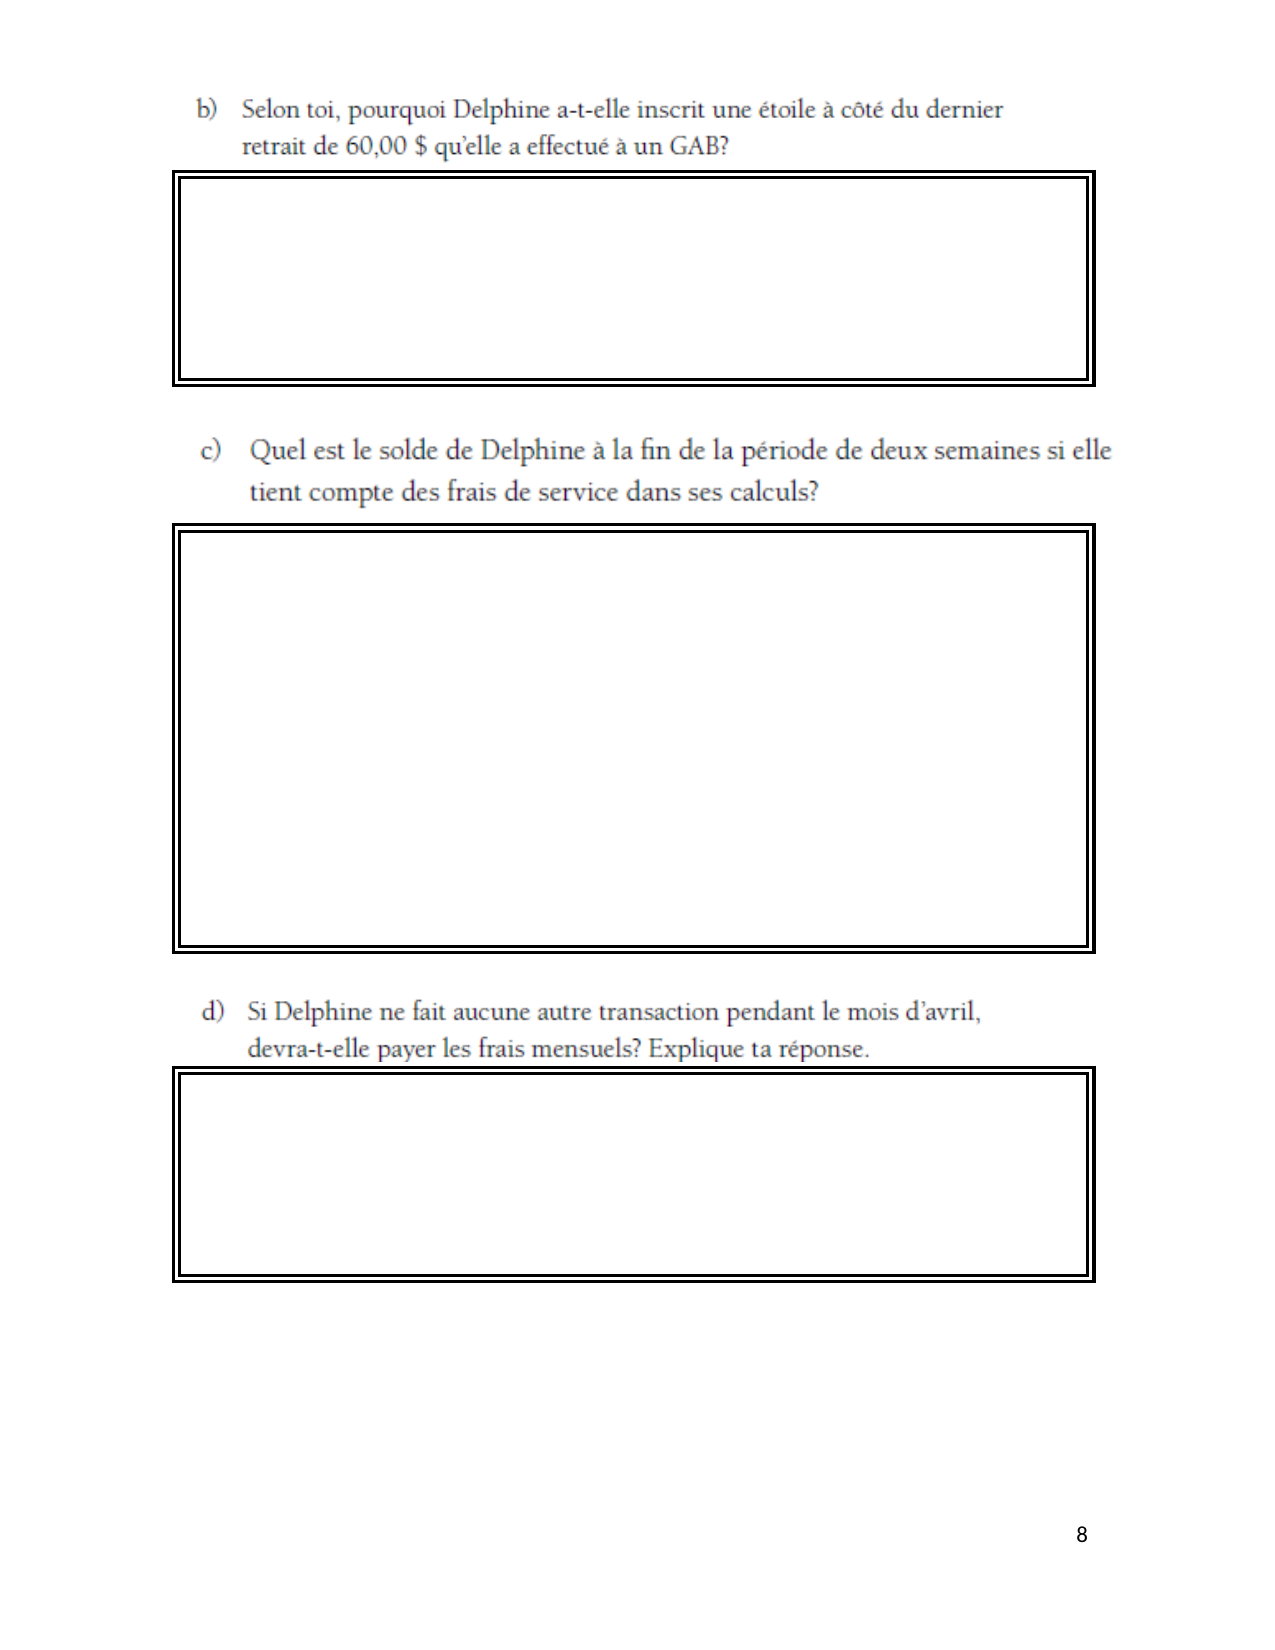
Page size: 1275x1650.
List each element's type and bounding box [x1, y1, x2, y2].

table_header [176, 173, 1091, 378]
table_header [176, 526, 1091, 945]
table_header [176, 1069, 1091, 1273]
